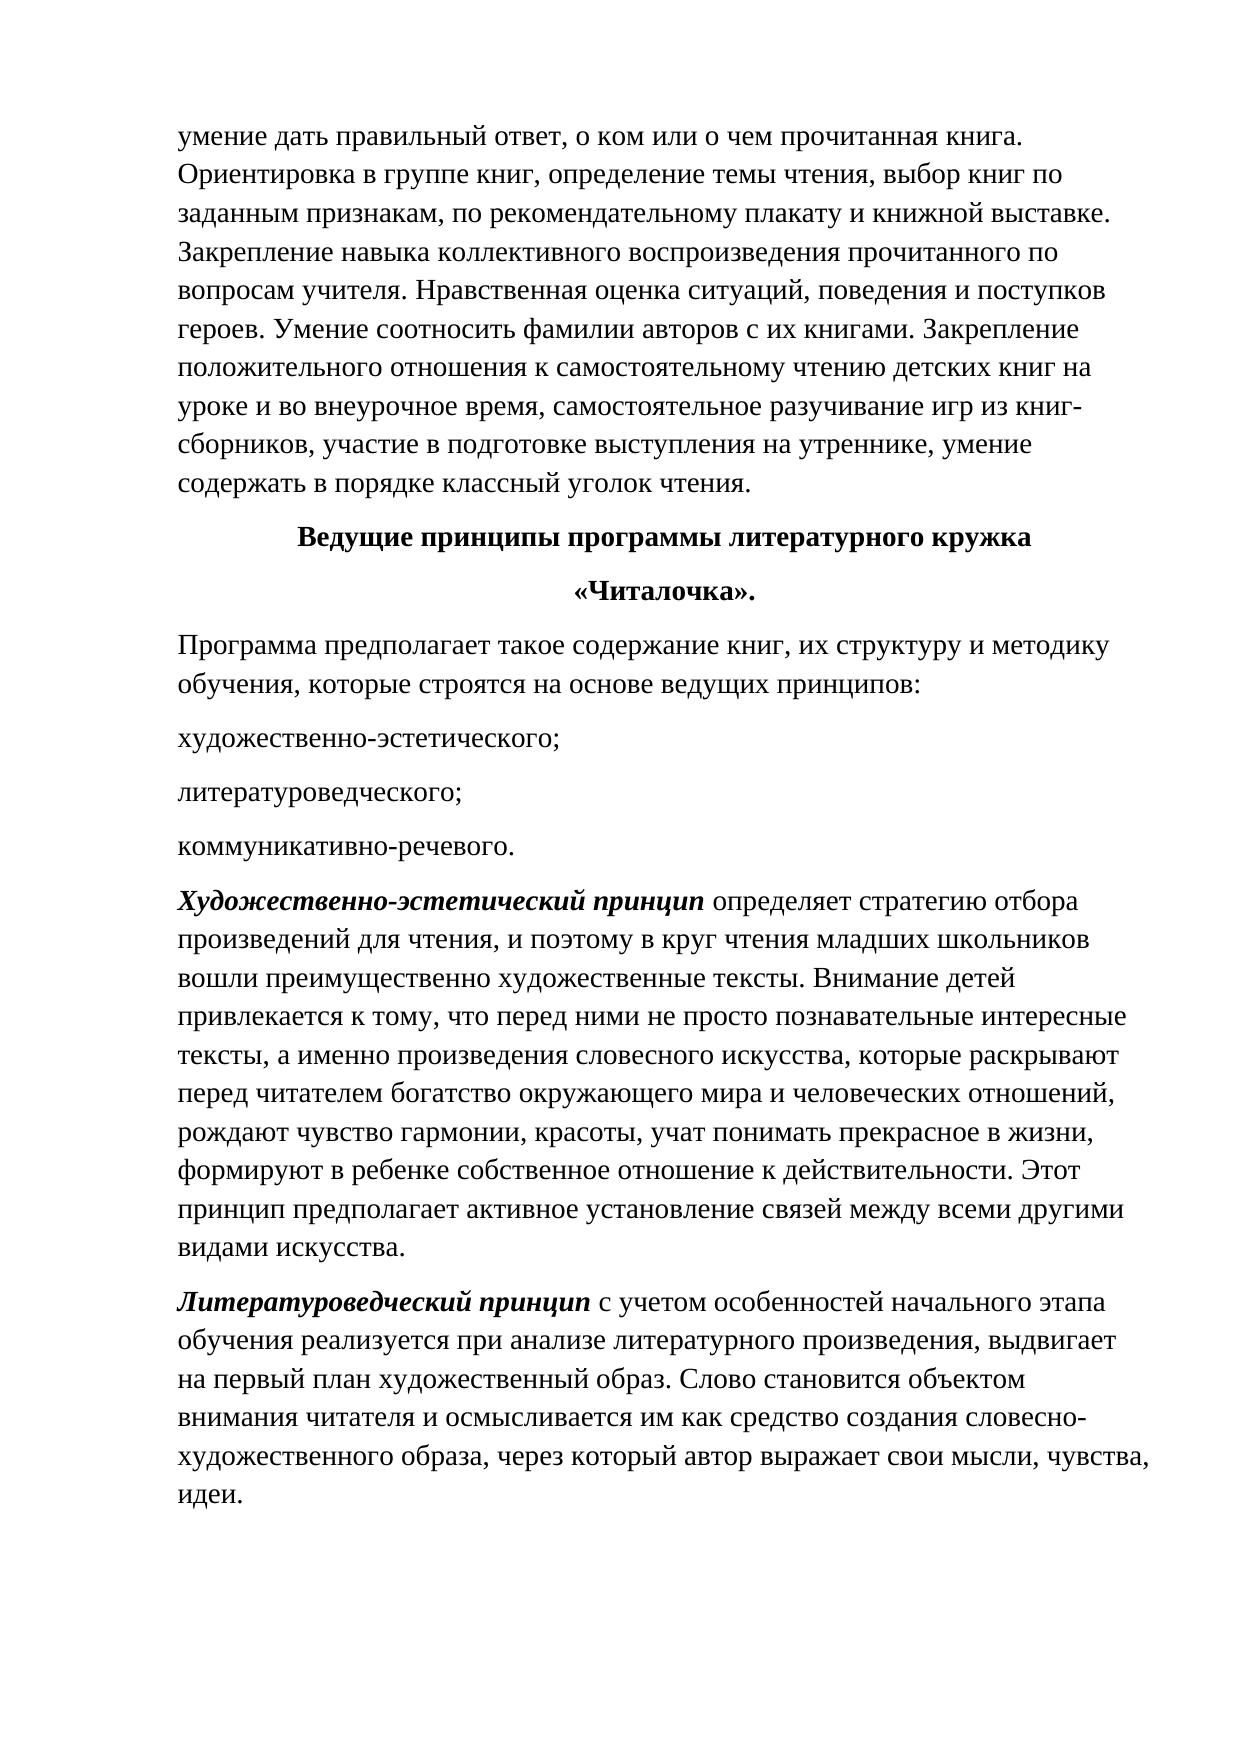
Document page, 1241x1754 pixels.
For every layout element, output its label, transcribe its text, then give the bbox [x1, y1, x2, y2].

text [177, 118, 1152, 498]
text литературоведческого; [177, 774, 1152, 808]
text коммуникативно-речевого. [177, 828, 1152, 862]
text Литературоведческий принцип с учетом особенностей начального этапа обучения реализуется при анализе литературного произведения, выдвигает на первый план художественный образ. Слово становится объектом внимания читателя и осмысливается им как средство создания словесно-художественного образа, через который автор выражает свои мысли, чувства, идеи. [177, 1284, 1152, 1510]
text Художественно-эстетический принцип определяет стратегию отбора произведений для чтения, и поэтому в круг чтения младших школьников вошли преимущественно художественные тексты. Внимание детей привлекается к тому, что перед ними не просто познавательные интересные тексты, а именно произведения словесного искусства, которые раскрывают перед читателем богатство окружающего мира и человеческих отношений, рождают чувство гармонии, красоты, учат понимать прекрасное в жизни, формируют в ребенке собственное отношение к действительности. Этот принцип предполагает активное установление связей между всеми другими видами искусства. [177, 883, 1152, 1263]
text Ведущие принципы программы литературного кружка [177, 519, 1152, 553]
text Программа предполагает такое содержание книг, их структуру и методику обучения, которые строятся на основе ведущих принципов: [177, 627, 1152, 699]
text «Читалочка». [177, 573, 1152, 607]
text художественно-эстетического; [177, 720, 1152, 754]
